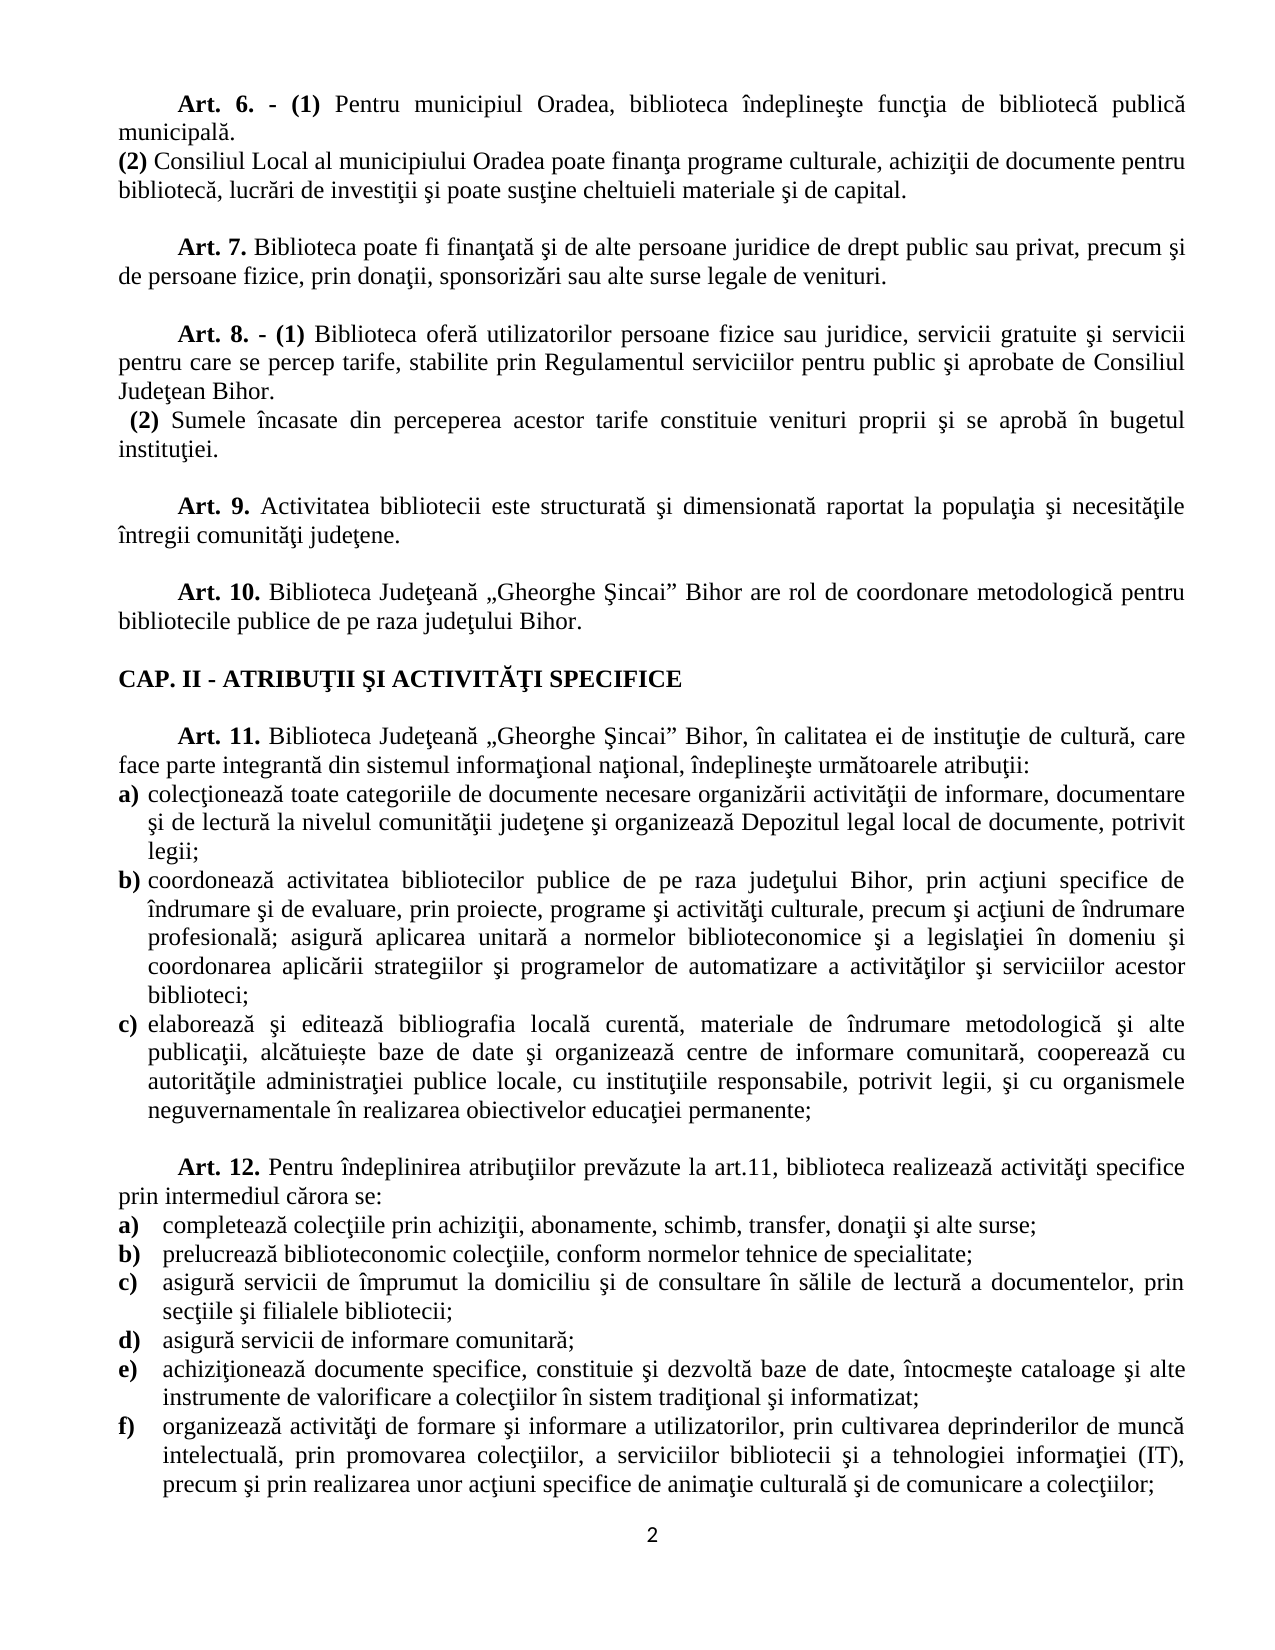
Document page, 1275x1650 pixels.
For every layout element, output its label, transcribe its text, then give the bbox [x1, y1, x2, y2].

list completează colecţiile prin achiziţii, abonamente, schimb, transfer, donaţii şi alte surse; [118, 1210, 1186, 1239]
text CAP. II - ATRIBUŢII ŞI ACTIVITĂŢI SPECIFICE [118, 664, 1186, 692]
text Art. 8. - (1) Biblioteca oferă utilizatorilor persoane fizice sau juridice, servicii gratuite şi servicii pentru care se percep tarife, stabilite prin Regulamentul serviciilor pentru public şi aprobate de Consiliul Judeţean Bihor. [118, 319, 1186, 405]
text (2) Consiliul Local al municipiului Oradea poate finanţa programe culturale, achiziţii de documente pentru bibliotecă, lucrări de investiţii şi poate susţine cheltuieli materiale şi de capital. [118, 146, 1186, 204]
text Art. 11. Biblioteca Judeţeană „Gheorghe Şincai” Bihor, în calitatea ei de instituţie de cultură, care face parte integrantă din sistemul informaţional naţional, îndeplineşte următoarele atribuţii: [118, 721, 1186, 779]
text Art. 9. Activitatea bibliotecii este structurată şi dimensionată raportat la populaţia şi necesităţile întregii comunităţi judeţene. [118, 491, 1186, 549]
list asigură servicii de informare comunitară; [118, 1325, 1186, 1354]
list achiziţionează documente specifice, constituie şi dezvoltă baze de date, întocmeşte cataloage şi alte instrumente de valorificare a colecţiilor în sistem tradiţional şi informatizat; [118, 1354, 1186, 1411]
list organizează activităţi de formare şi informare a utilizatorilor, prin cultivarea deprinderilor de muncă intelectuală, prin promovarea colecţiilor, a serviciilor bibliotecii şi a tehnologiei informaţiei (IT), precum şi prin realizarea unor acţiuni specifice de animaţie culturală şi de comunicare a colecţiilor; [118, 1411, 1186, 1497]
text Art. 7. Biblioteca poate fi finanţată şi de alte persoane juridice de drept public sau privat, precum şi de persoane fizice, prin donaţii, sponsorizări sau alte surse legale de venituri. [118, 232, 1186, 290]
list prelucrează biblioteconomic colecţiile, conform normelor tehnice de specialitate; [118, 1239, 1186, 1267]
list coordonează activitatea bibliotecilor publice de pe raza judeţului Bihor, prin acţiuni specifice de îndrumare şi de evaluare, prin proiecte, programe şi activităţi culturale, precum şi acţiuni de îndrumare profesională; asigură aplicarea unitară a normelor biblioteconomice şi a legislaţiei în domeniu şi coordonarea aplicării strategiilor şi programelor de automatizare a activităţilor şi serviciilor acestor biblioteci; [118, 865, 1186, 1009]
text Art. 6. - (1) Pentru municipiul Oradea, biblioteca îndeplineşte funcţia de bibliotecă publică municipală. [118, 89, 1186, 146]
text Art. 12. Pentru îndeplinirea atribuţiilor prevăzute la art.11, biblioteca realizează activităţi specifice prin intermediul cărora se: [118, 1152, 1186, 1210]
list colecţionează toate categoriile de documente necesare organizării activităţii de informare, documentare şi de lectură la nivelul comunităţii judeţene şi organizează Depozitul legal local de documente, potrivit legii; [118, 779, 1186, 865]
list elaborează şi editează bibliografia locală curentă, materiale de îndrumare metodologică şi alte publicaţii, alcătuiește baze de date şi organizează centre de informare comunitară, cooperează cu autorităţile administraţiei publice locale, cu instituţiile responsabile, potrivit legii, şi cu organismele neguvernamentale în realizarea obiectivelor educaţiei permanente; [118, 1009, 1186, 1124]
text Art. 10. Biblioteca Judeţeană „Gheorghe Şincai” Bihor are rol de coordonare metodologică pentru bibliotecile publice de pe raza judeţului Bihor. [118, 577, 1186, 635]
list asigură servicii de împrumut la domiciliu şi de consultare în sălile de lectură a documentelor, prin secţiile şi filialele bibliotecii; [118, 1267, 1186, 1325]
text (2) Sumele încasate din perceperea acestor tarife constituie venituri proprii şi se aprobă în bugetul instituţiei. [118, 405, 1186, 462]
